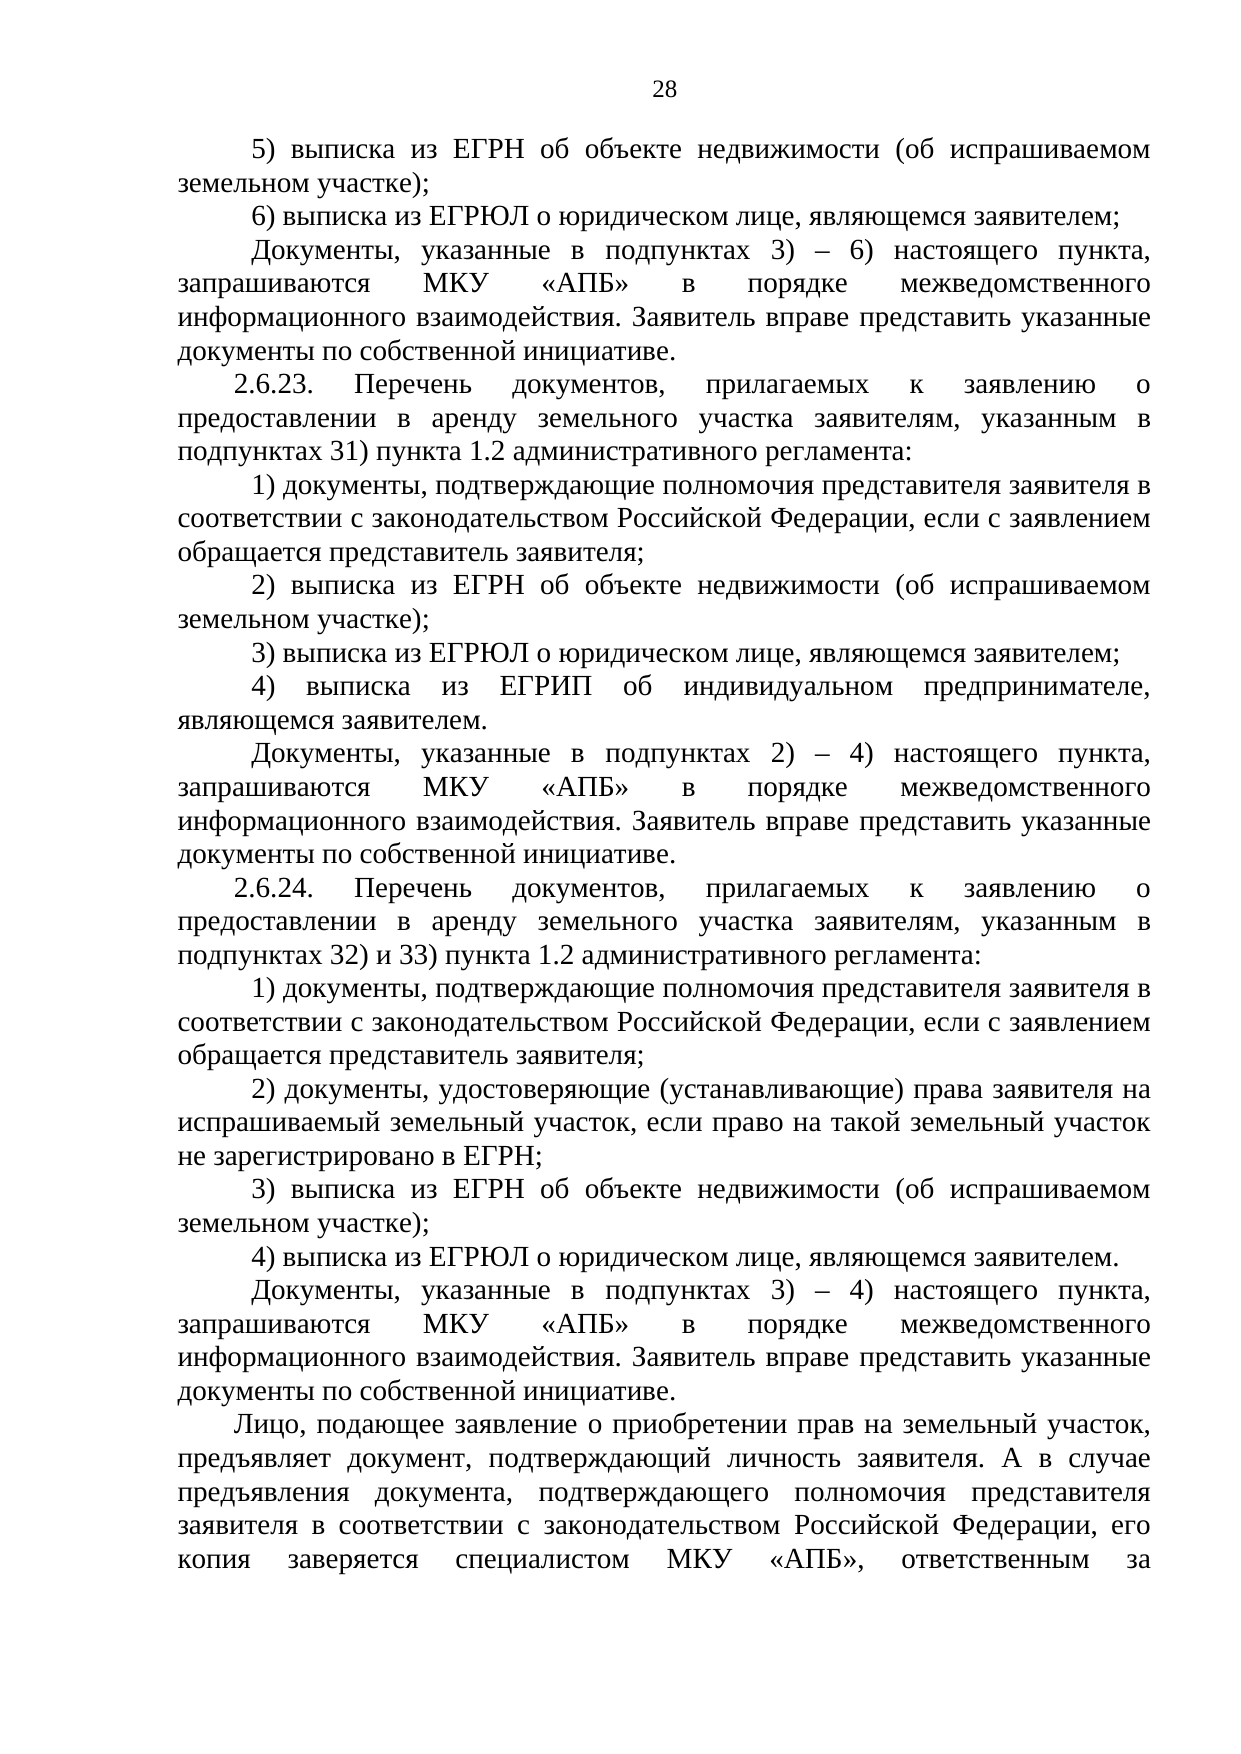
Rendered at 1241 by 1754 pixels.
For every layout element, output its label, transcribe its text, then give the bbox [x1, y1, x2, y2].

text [177, 1407, 1152, 1574]
text 1) документы, подтверждающие полномочия представителя заявителя в соответствии с законодательством Российской Федерации, если с заявлением обращается представитель заявителя; [177, 467, 1152, 567]
text Документы, указанные в подпунктах 2) – 4) настоящего пункта, запрашиваются МКУ «АПБ» в порядке межведомственного информационного взаимодействия. Заявитель вправе представить указанные документы по собственной инициативе. [177, 736, 1152, 870]
text 2) выписка из ЕГРН об объекте недвижимости (об испрашиваемом земельном участке); [177, 567, 1152, 634]
text 2) документы, удостоверяющие (устанавливающие) права заявителя на испрашиваемый земельный участок, если право на такой земельный участок не зарегистрировано в ЕГРН; [177, 1071, 1152, 1172]
text 3) выписка из ЕГРЮЛ о юридическом лице, являющемся заявителем; [177, 635, 1152, 668]
text 6) выписка из ЕГРЮЛ о юридическом лице, являющемся заявителем; [177, 198, 1152, 232]
text Документы, указанные в подпунктах 3) – 6) настоящего пункта, запрашиваются МКУ «АПБ» в порядке межведомственного информационного взаимодействия. Заявитель вправе представить указанные документы по собственной инициативе. [177, 232, 1152, 366]
text 1) документы, подтверждающие полномочия представителя заявителя в соответствии с законодательством Российской Федерации, если с заявлением обращается представитель заявителя; [177, 970, 1152, 1071]
text 3) выписка из ЕГРН об объекте недвижимости (об испрашиваемом земельном участке); [177, 1172, 1152, 1239]
text 2.6.23. Перечень документов, прилагаемых к заявлению о предоставлении в аренду земельного участка заявителям, указанным в подпунктах 31) пункта 1.2 административного регламента: [177, 366, 1152, 467]
text 4) выписка из ЕГРИП об индивидуальном предпринимателе, являющемся заявителем. [177, 668, 1152, 735]
text 5) выписка из ЕГРН об объекте недвижимости (об испрашиваемом земельном участке); [177, 131, 1152, 198]
text 2.6.24. Перечень документов, прилагаемых к заявлению о предоставлении в аренду земельного участка заявителям, указанным в подпунктах 32) и 33) пункта 1.2 административного регламента: [177, 870, 1152, 970]
text Документы, указанные в подпунктах 3) – 4) настоящего пункта, запрашиваются МКУ «АПБ» в порядке межведомственного информационного взаимодействия. Заявитель вправе представить указанные документы по собственной инициативе. [177, 1272, 1152, 1407]
text 4) выписка из ЕГРЮЛ о юридическом лице, являющемся заявителем. [177, 1239, 1152, 1272]
